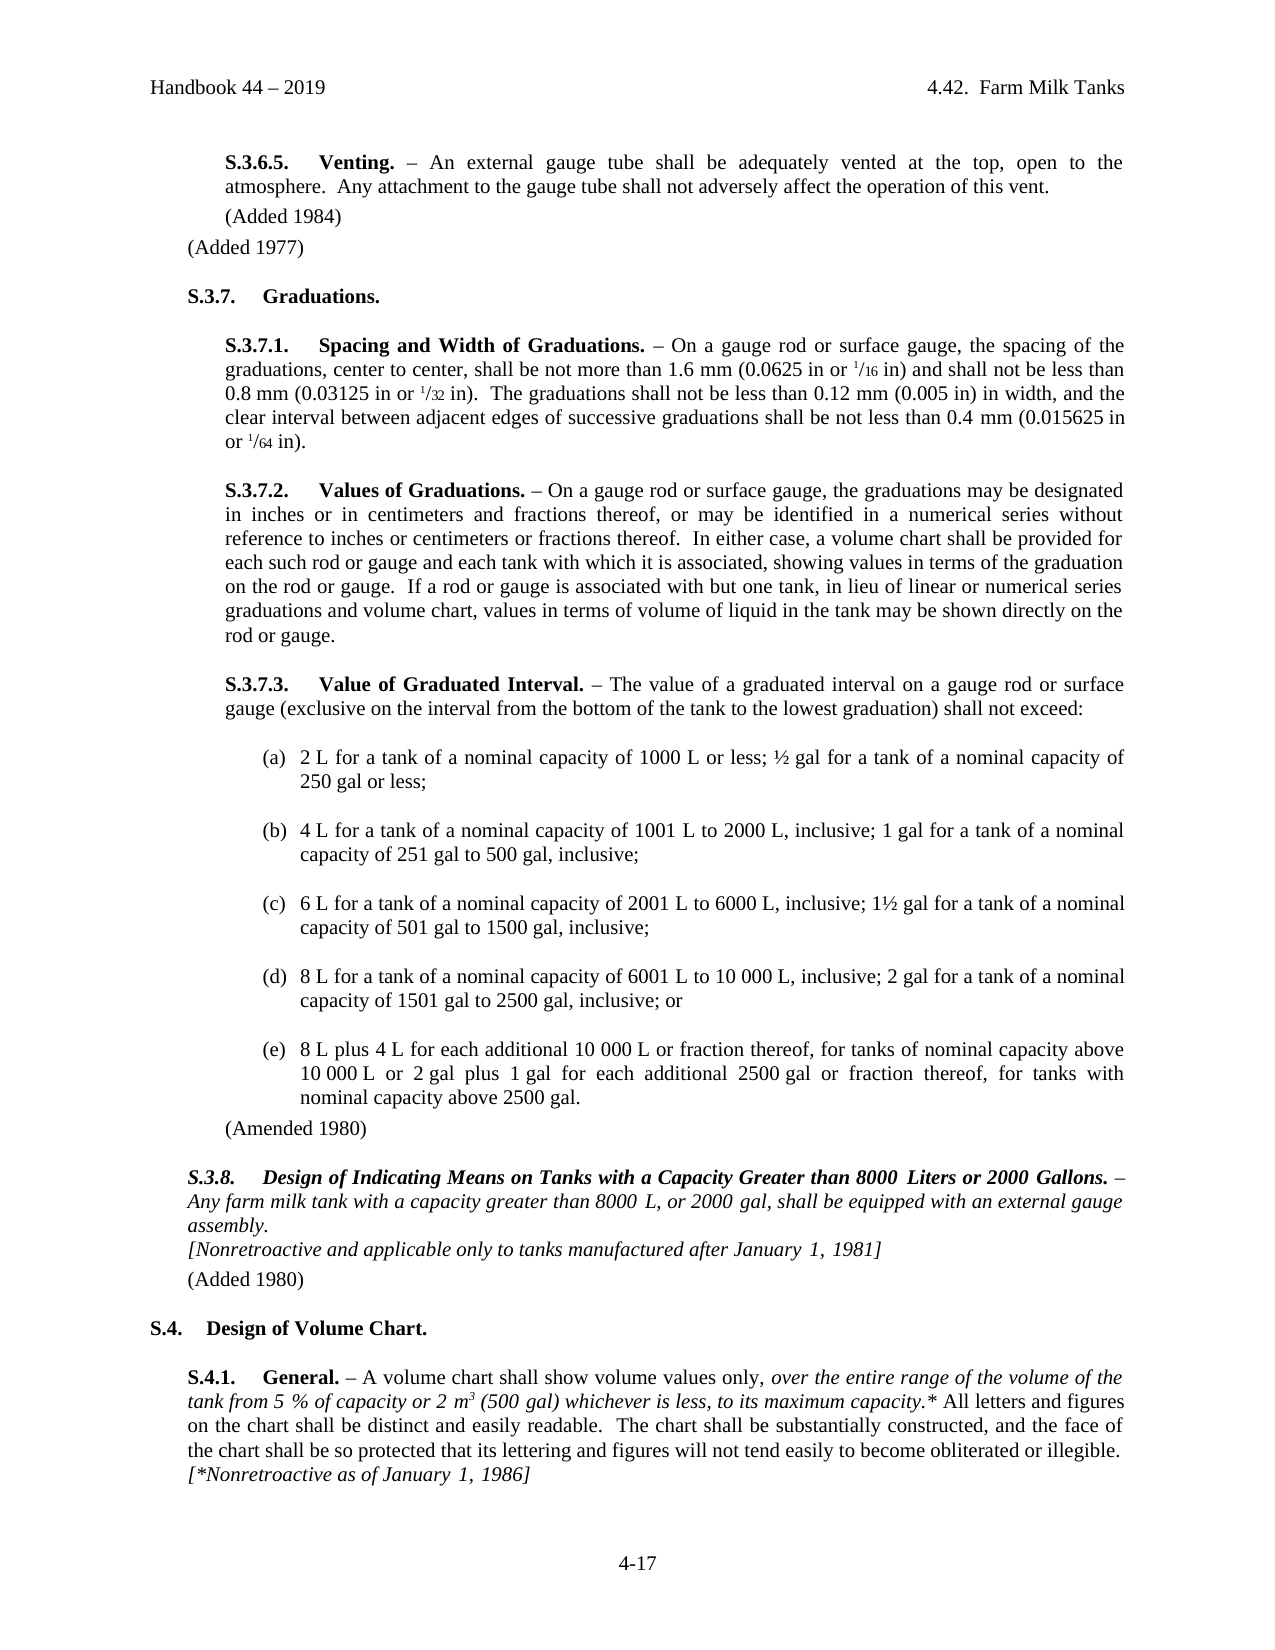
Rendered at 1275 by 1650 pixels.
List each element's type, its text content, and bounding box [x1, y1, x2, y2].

text S.3.7.2. Values of Graduations. – On a gauge rod or surface gauge, the graduations may be designated in inches or in centimeters and fractions thereof, or may be identified in a numerical series without reference to inches or centimeters or fractions thereof. In either case, a volume chart shall be provided for each such rod or gauge and each tank with which it is associated, showing values in terms of the graduation on the rod or gauge. If a rod or gauge is associated with but one tank, in lieu of linear or numerical series graduations and volume chart, values in terms of volume of liquid in the tank may be shown directly on the rod or gauge. [225, 478, 1125, 647]
text (c) 6 L for a tank of a nominal capacity of 2001 L to 6000 L, inclusive; 1½ gal for a tank of a nominal capacity of 501 gal to 1500 gal, inclusive; [262, 891, 1125, 939]
text [*Nonretroactive as of January 1, 1986] [187, 1462, 1125, 1486]
text (Added 1977) [187, 235, 1125, 259]
text S.4.1. General. – A volume chart shall show volume values only, over the entire range of the volume of the tank from 5 % of capacity or 2 m3 (500 gal) whichever is less, to its maximum capacity.* All letters and figures on the chart shall be distinct and easily readable. The chart shall be substantially constructed, and the face of the chart shall be so protected that its lettering and figures will not tend easily to become obliterated or illegible. [187, 1365, 1125, 1462]
text (a) 2 L for a tank of a nominal capacity of 1000 L or less; ½ gal for a tank of a nominal capacity of 250 gal or less; [262, 745, 1125, 793]
text S.3.7.1. Spacing and Width of Graduations. – On a gauge rod or surface gauge, the spacing of the graduations, center to center, shall be not more than 1.6 mm (0.0625 in or 1/16 in) and shall not be less than 0.8 mm (0.03125 in or 1/32 in). The graduations shall not be less than 0.12 mm (0.005 in) in width, and the clear interval between adjacent edges of successive graduations shall be not less than 0.4 mm (0.015625 in or 1/64 in). [225, 333, 1125, 453]
text S.3.6.5. Venting. – An external gauge tube shall be adequately vented at the top, open to the atmosphere. Any attachment to the gauge tube shall not adversely affect the operation of this vent. [225, 150, 1125, 198]
text (Amended 1980) [225, 1116, 1125, 1140]
text [Nonretroactive and applicable only to tanks manufactured after January 1, 1981] [187, 1237, 1125, 1261]
subtitle S.4. Design of Volume Chart. [150, 1316, 1125, 1340]
text (e) 8 L plus 4 L for each additional 10 000 L or fraction thereof, for tanks of nominal capacity above 10 000 L or 2 gal plus 1 gal for each additional 2500 gal or fraction thereof, for tanks with nominal capacity above 2500 gal. [262, 1037, 1125, 1109]
text S.3.8. Design of Indicating Means on Tanks with a Capacity Greater than 8000 Liters or 2000 Gallons. – Any farm milk tank with a capacity greater than 8000 L, or 2000 gal, shall be equipped with an external gauge assembly. [187, 1165, 1125, 1237]
text (b) 4 L for a tank of a nominal capacity of 1001 L to 2000 L, inclusive; 1 gal for a tank of a nominal capacity of 251 gal to 500 gal, inclusive; [262, 818, 1125, 866]
text (d) 8 L for a tank of a nominal capacity of 6001 L to 10 000 L, inclusive; 2 gal for a tank of a nominal capacity of 1501 gal to 2500 gal, inclusive; or [262, 964, 1125, 1012]
text (Added 1984) [225, 204, 1125, 228]
subtitle S.3.7. Graduations. [187, 284, 1125, 308]
text (Added 1980) [187, 1267, 1125, 1291]
text S.3.7.3. Value of Graduated Interval. – The value of a graduated interval on a gauge rod or surface gauge (exclusive on the interval from the bottom of the tank to the lowest graduation) shall not exceed: [225, 672, 1125, 720]
